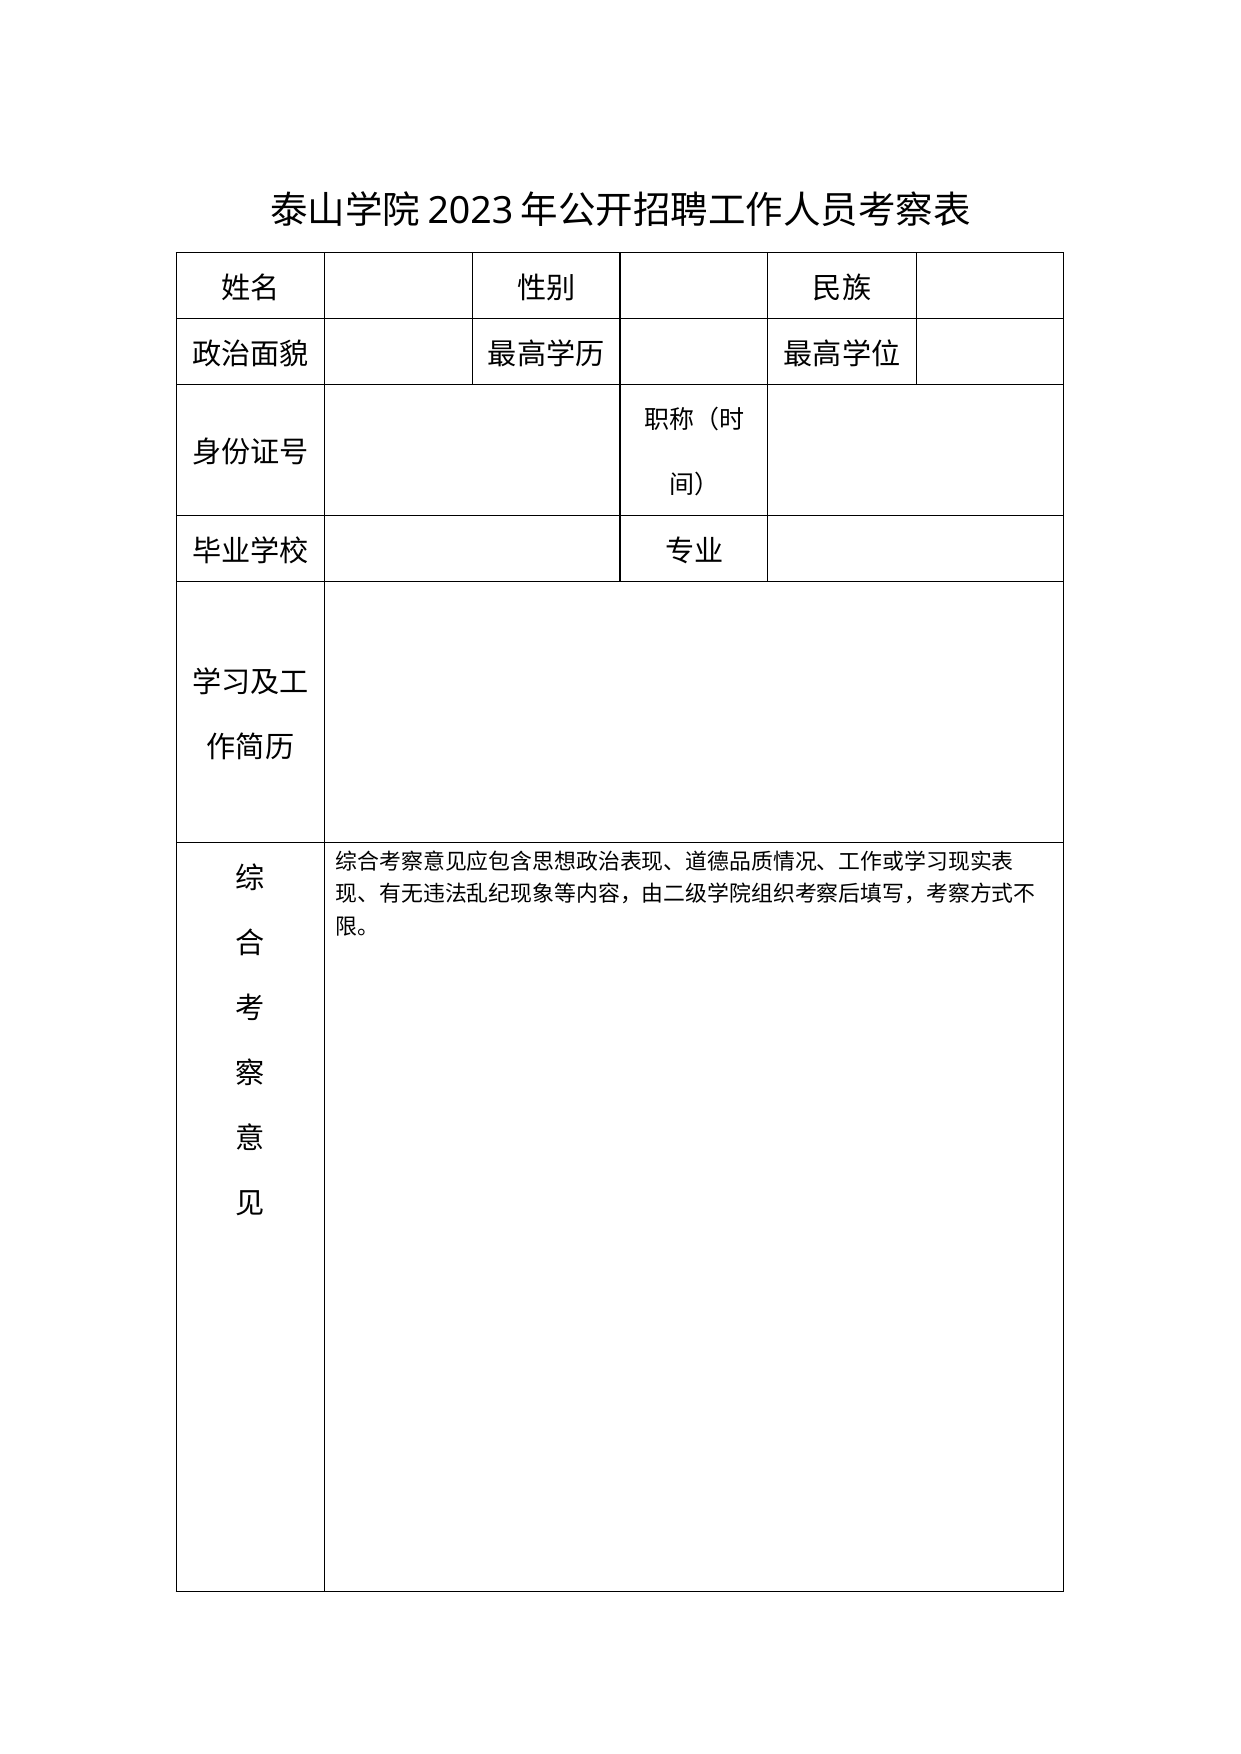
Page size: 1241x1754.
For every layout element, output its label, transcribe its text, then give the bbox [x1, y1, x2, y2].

table_cell 学习及工作简历 [177, 582, 324, 842]
table_cell 职称（时间） [621, 385, 767, 515]
table_header [621, 253, 767, 318]
table_header 民族 [768, 253, 916, 318]
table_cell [325, 843, 1063, 1591]
table_cell 专业 [621, 516, 767, 581]
table_cell 最高学历 [473, 319, 619, 384]
table_cell [917, 319, 1063, 384]
table_header [917, 253, 1063, 318]
table_cell [325, 385, 619, 515]
text 泰山学院2023年公开招聘工作人员考察表 [187, 174, 1053, 239]
table_cell 最高学位 [768, 319, 916, 384]
table_cell 毕业学校 [177, 516, 324, 581]
table_cell [325, 319, 472, 384]
table_header 性别 [473, 253, 619, 318]
table_cell [325, 516, 619, 581]
table_cell [768, 516, 1063, 581]
table_cell 综 合 考 察 意 见 [177, 843, 324, 1591]
table_cell 身份证号 [177, 385, 324, 515]
table_header [325, 253, 472, 318]
table_cell [325, 582, 1063, 842]
table_cell [621, 319, 767, 384]
table_cell 政治面貌 [177, 319, 324, 384]
table_header 姓名 [177, 253, 324, 318]
table_cell [768, 385, 1063, 515]
